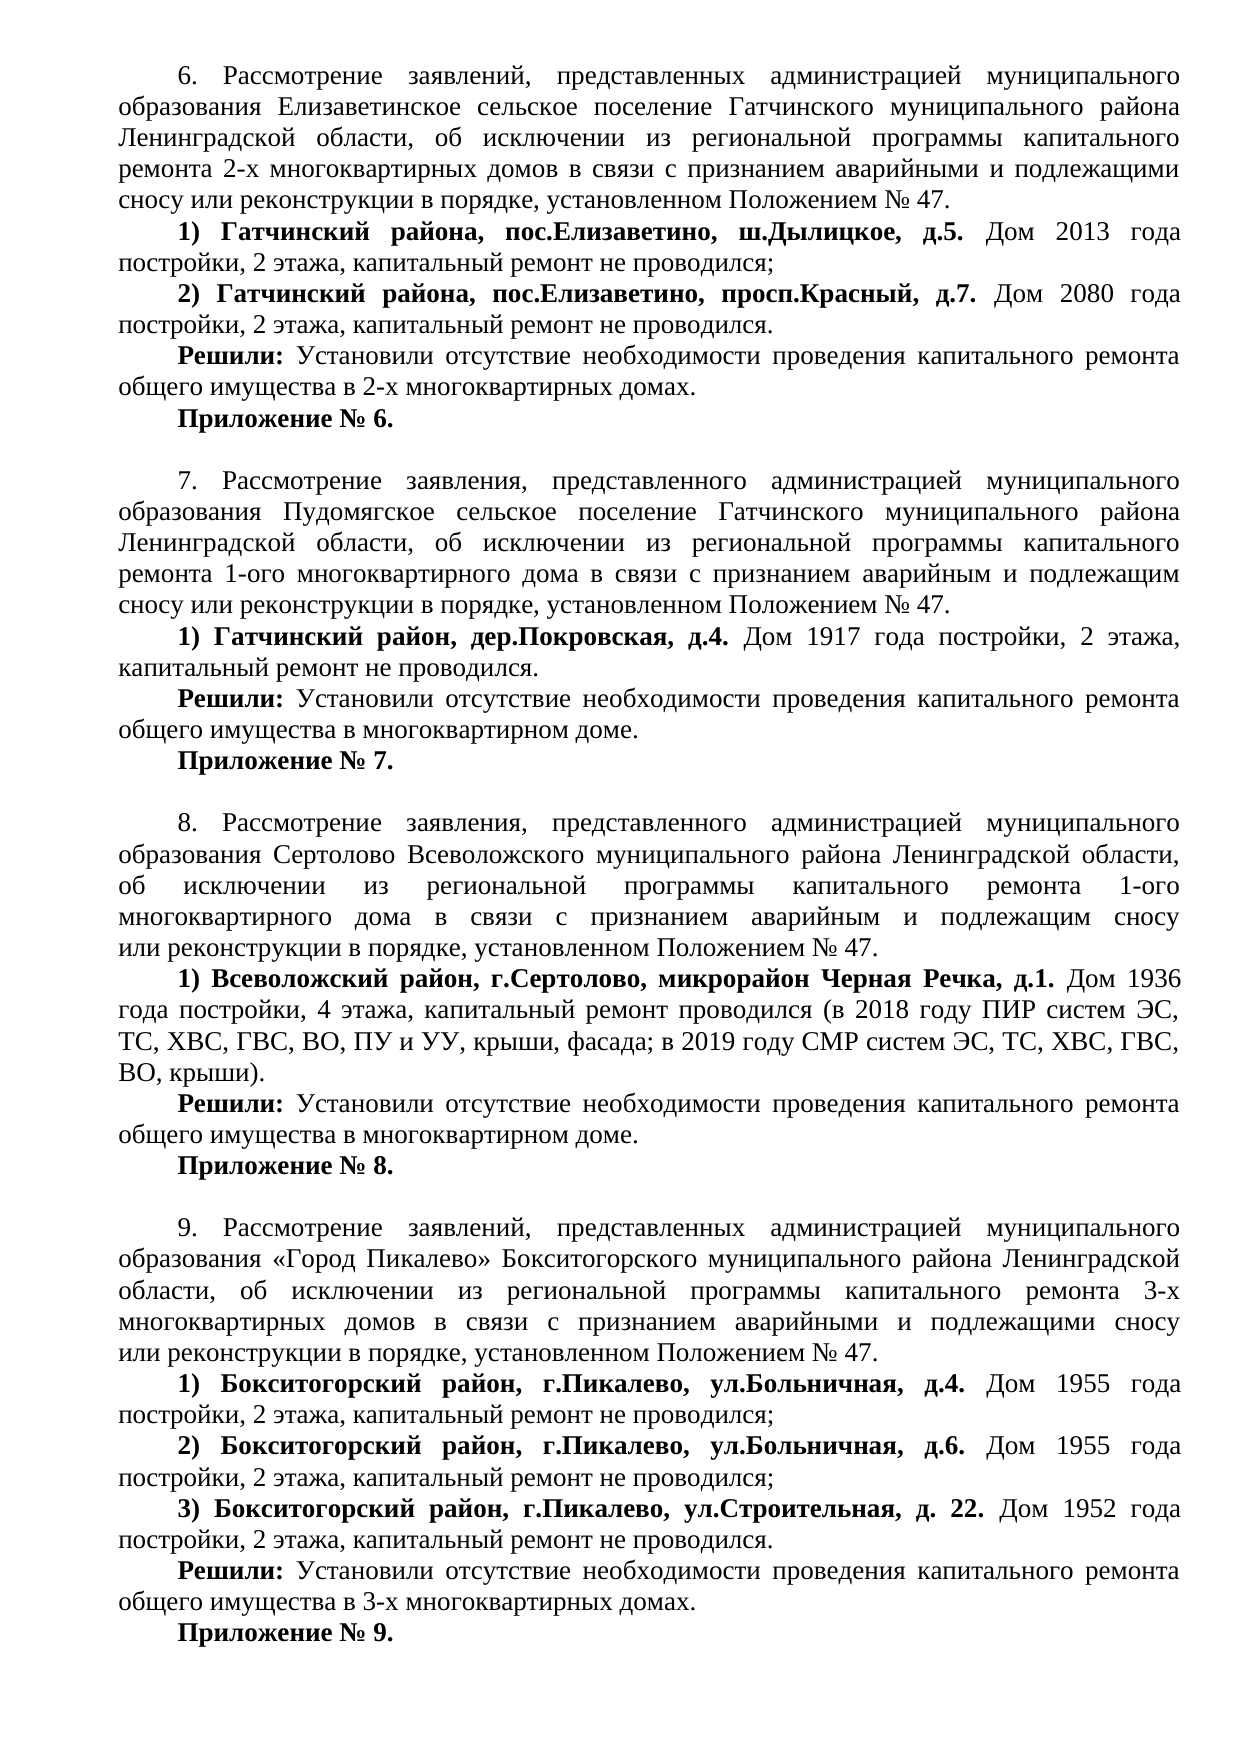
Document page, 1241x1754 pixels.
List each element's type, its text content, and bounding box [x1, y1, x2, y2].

text 1) Гатчинский района, пос.Елизаветино, ш.Дылицкое, д.5. Дом 2013 года постройки, 2 этажа, капитальный ремонт не проводился; [118, 215, 1181, 277]
text Приложение № 7. [118, 744, 1181, 775]
text 2) Бокситогорский район, г.Пикалево, ул.Больничная, д.6. Дом 1955 года постройки, 2 этажа, капитальный ремонт не проводился; [118, 1429, 1181, 1492]
text 1) Бокситогорский район, г.Пикалево, ул.Больничная, д.4. Дом 1955 года постройки, 2 этажа, капитальный ремонт не проводился; [118, 1367, 1181, 1429]
text 1) Всеволожский район, г.Сертолово, микрорайон Черная Речка, д.1. Дом 1936 года постройки, 4 этажа, капитальный ремонт проводился (в 2018 году ПИР систем ЭС, ТС, ХВС, ГВС, ВО, ПУ и УУ, крыши, фасада; в 2019 году СМР систем ЭС, ТС, ХВС, ГВС, ВО, крыши). [118, 962, 1181, 1087]
text Решили: Установили отсутствие необходимости проведения капитального ремонта общего имущества в многоквартирном доме. [118, 682, 1181, 744]
text 1) Гатчинский район, дер.Покровская, д.4. Дом 1917 года постройки, 2 этажа, капитальный ремонт не проводился. [118, 620, 1181, 682]
text 6. Рассмотрение заявлений, представленных администрацией муниципального образования Елизаветинское сельское поселение Гатчинского муниципального района Ленинградской области, об исключении из региональной программы капитального ремонта 2-х многоквартирных домов в связи с признанием аварийными и подлежащими сносу или реконструкции в порядке, установленном Положением № 47. [118, 59, 1181, 215]
text Решили: Установили отсутствие необходимости проведения капитального ремонта общего имущества в многоквартирном доме. [118, 1087, 1181, 1149]
text Решили: Установили отсутствие необходимости проведения капитального ремонта общего имущества в 3-х многоквартирных домах. [118, 1554, 1181, 1616]
text Приложение № 6. [118, 402, 1181, 433]
text Приложение № 8. [118, 1149, 1181, 1180]
text 3) Бокситогорский район, г.Пикалево, ул.Строительная, д. 22. Дом 1952 года постройки, 2 этажа, капитальный ремонт не проводился. [118, 1492, 1181, 1554]
text 8. Рассмотрение заявления, представленного администрацией муниципального образования Сертолово Всеволожского муниципального района Ленинградской области, об исключении из региональной программы капитального ремонта 1-ого многоквартирного дома в связи с признанием аварийным и подлежащим сносу или реконструкции в порядке, установленном Положением № 47. [118, 807, 1181, 962]
text 9. Рассмотрение заявлений, представленных администрацией муниципального образования «Город Пикалево» Бокситогорского муниципального района Ленинградской области, об исключении из региональной программы капитального ремонта 3-х многоквартирных домов в связи с признанием аварийными и подлежащими сносу или реконструкции в порядке, установленном Положением № 47. [118, 1211, 1181, 1367]
text 7. Рассмотрение заявления, представленного администрацией муниципального образования Пудомягское сельское поселение Гатчинского муниципального района Ленинградской области, об исключении из региональной программы капитального ремонта 1-ого многоквартирного дома в связи с признанием аварийным и подлежащим сносу или реконструкции в порядке, установленном Положением № 47. [118, 464, 1181, 620]
text 2) Гатчинский района, пос.Елизаветино, просп.Красный, д.7. Дом 2080 года постройки, 2 этажа, капитальный ремонт не проводился. [118, 277, 1181, 339]
text Приложение № 9. [118, 1616, 1181, 1647]
text Решили: Установили отсутствие необходимости проведения капитального ремонта общего имущества в 2-х многоквартирных домах. [118, 339, 1181, 402]
